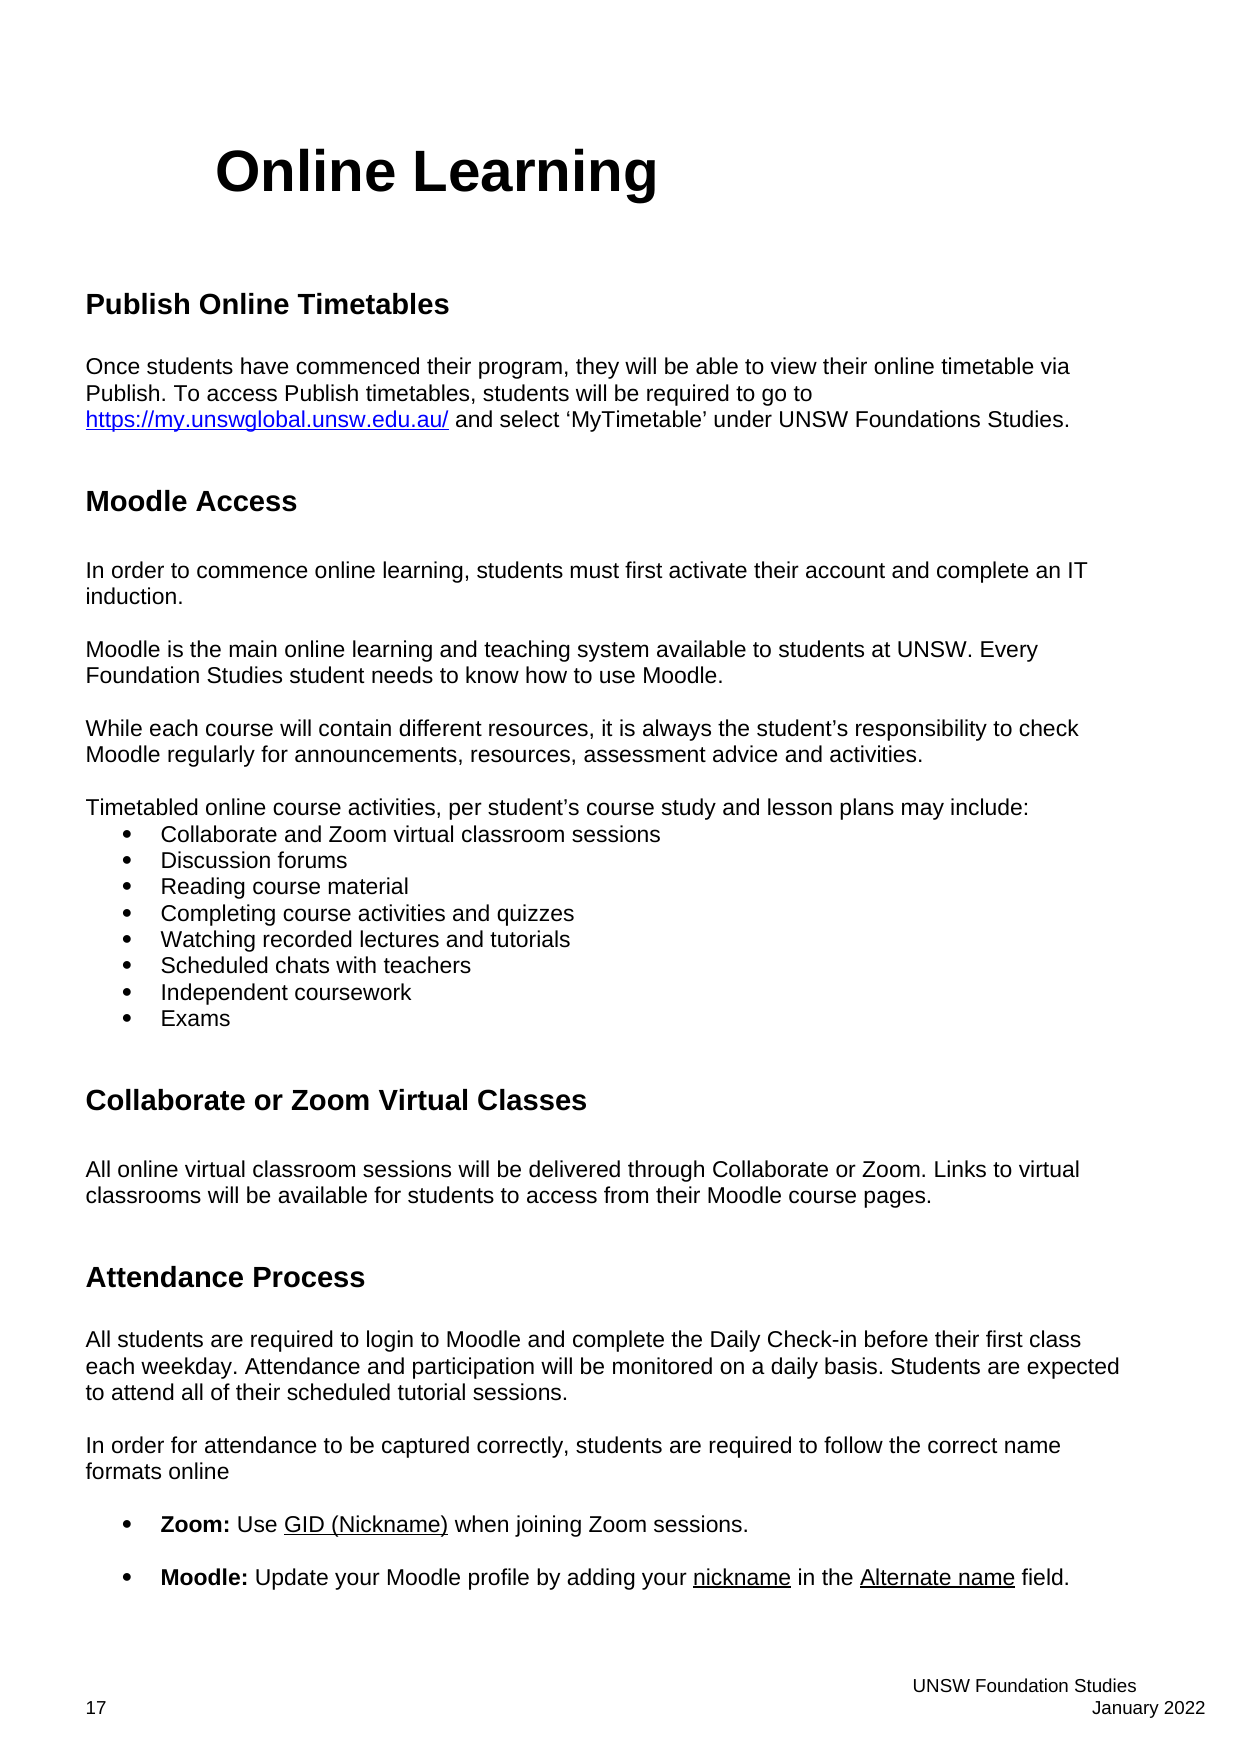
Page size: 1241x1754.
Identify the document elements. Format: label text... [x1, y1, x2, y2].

subtitle Moodle Access [85, 484, 1137, 551]
subtitle Publish Online Timetables [85, 287, 1137, 321]
list Zoom: Use GID (Nickname) when joining Zoom sessions. [123, 1511, 1137, 1537]
subtitle Collaborate or Zoom Virtual Classes [85, 1083, 1137, 1150]
text While each course will contain different resources, it is always the student’s responsibility to check Moodle regularly for announcements, resources, assessment advice and activities. [85, 715, 1137, 768]
list Moodle: Update your Moodle profile by adding your nickname in the Alternate name field. [123, 1563, 1137, 1590]
list Watching recorded lectures and tutorials [123, 926, 1137, 952]
text All online virtual classroom sessions will be delivered through Collaborate or Zoom. Links to virtual classrooms will be available for students to access from their Moodle course pages. [85, 1156, 1137, 1209]
text In order to commence online learning, students must first activate their account and complete an IT induction. [85, 557, 1137, 610]
list Completing course activities and quizzes [123, 899, 1137, 926]
text All students are required to login to Moodle and complete the Daily Check-in before their first class each weekday. Attendance and participation will be monitored on a daily basis. Students are expected to attend all of their scheduled tutorial sessions. [85, 1326, 1137, 1405]
list Independent coursework [123, 979, 1137, 1005]
subtitle Attendance Process [85, 1260, 1137, 1294]
list Scheduled chats with teachers [123, 952, 1137, 979]
list Exams [123, 1005, 1137, 1031]
subtitle Online Learning [0, 136, 1115, 203]
text Timetabled online course activities, per student’s course study and lesson plans may include: [85, 794, 1137, 821]
list Discussion forums [123, 847, 1137, 873]
text In order for attendance to be captured correctly, students are required to follow the correct name formats online [85, 1432, 1137, 1484]
text Moodle is the main online learning and teaching system available to students at UNSW. Every Foundation Studies student needs to know how to use Moodle. [85, 636, 1137, 689]
list Reading course material [123, 873, 1137, 899]
list Collaborate and Zoom virtual classroom sessions [123, 821, 1137, 847]
text Once students have commenced their program, they will be able to view their online timetable via Publish. To access Publish timetables, students will be required to go to https://my.unswglobal.unsw.edu.au/ and select ‘MyTimetable’ under UNSW Foundations Studies. [85, 327, 1137, 432]
